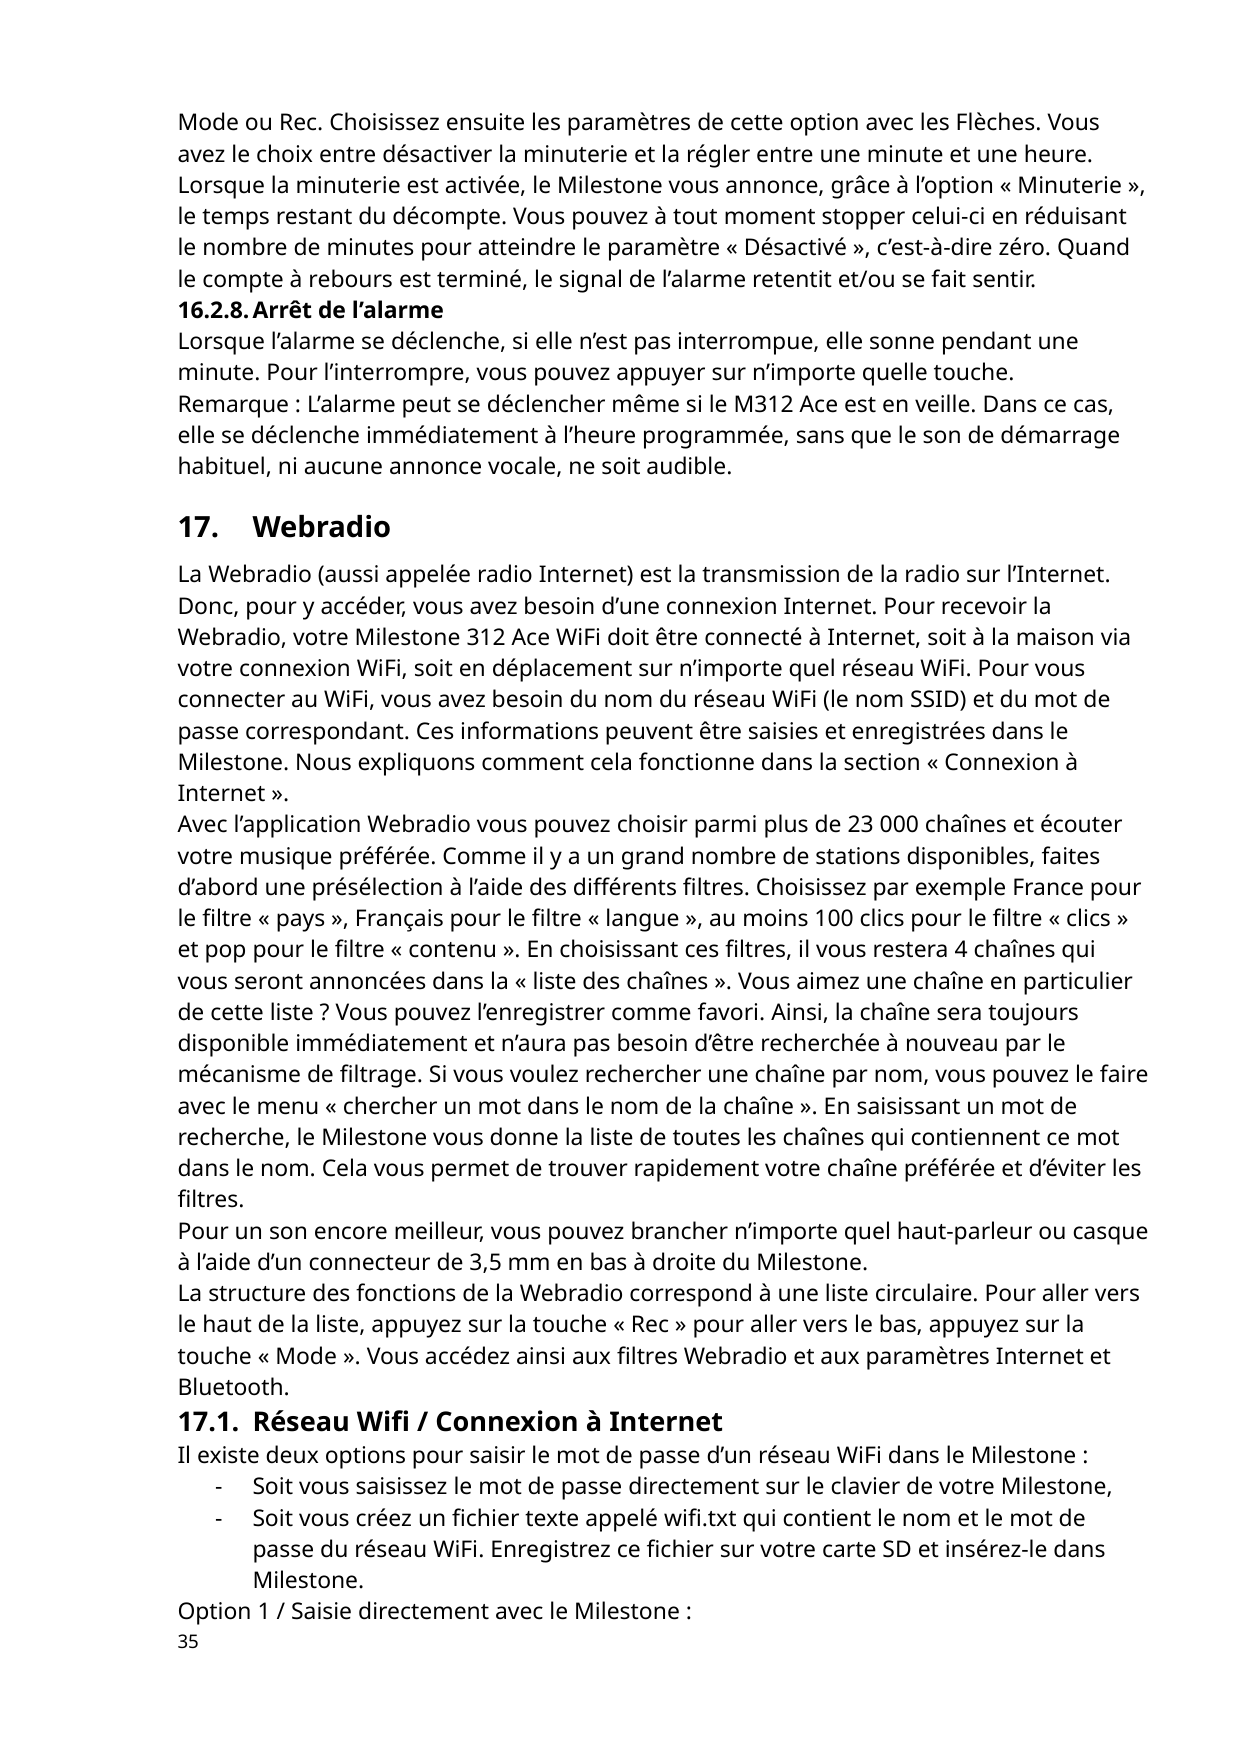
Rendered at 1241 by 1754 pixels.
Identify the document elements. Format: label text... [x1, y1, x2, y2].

text Pour un son encore meilleur, vous pouvez brancher n’importe quel haut-parleur ou casque à l’aide d’un connecteur de 3,5 mm en bas à droite du Milestone. [177, 1215, 1152, 1277]
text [177, 106, 1152, 294]
text La structure des fonctions de la Webradio correspond à une liste circulaire. Pour aller vers le haut de la liste, appuyez sur la touche « Rec » pour aller vers le bas, appuyez sur la touche « Mode ». Vous accédez ainsi aux filtres Webradio et aux paramètres Internet et Bluetooth. [177, 1277, 1152, 1402]
text Option 1 / Saisie directement avec le Milestone : [177, 1595, 1152, 1627]
text Arrêt de l’alarme [177, 294, 1152, 325]
text Remarque : L’alarme peut se déclencher même si le M312 Ace est en veille. Dans ce cas, elle se déclenche immédiatement à l’heure programmée, sans que le son de démarrage habituel, ni aucune annonce vocale, ne soit audible. [177, 387, 1152, 481]
list Soit vous créez un fichier texte appelé wifi.txt qui contient le nom et le mot de passe du réseau WiFi. Enregistrez ce fichier sur votre carte SD et insérez-le dans Milestone. [215, 1502, 1152, 1595]
list Soit vous saisissez le mot de passe directement sur le clavier de votre Milestone, [215, 1470, 1152, 1502]
text Réseau Wifi / Connexion à Internet [177, 1402, 1152, 1439]
text Il existe deux options pour saisir le mot de passe d’un réseau WiFi dans le Milestone : [177, 1439, 1152, 1470]
text Webradio [177, 506, 1152, 546]
text Avec l’application Webradio vous pouvez choisir parmi plus de 23 000 chaînes et écouter votre musique préférée. Comme il y a un grand nombre de stations disponibles, faites d’abord une présélection à l’aide des différents filtres. Choisissez par exemple France pour le filtre « pays », Français pour le filtre « langue », au moins 100 clics pour le filtre « clics » et pop pour le filtre « contenu ». En choisissant ces filtres, il vous restera 4 chaînes qui vous seront annoncées dans la « liste des chaînes ». Vous aimez une chaîne en particulier de cette liste ? Vous pouvez l’enregistrer comme favori. Ainsi, la chaîne sera toujours disponible immédiatement et n’aura pas besoin d’être recherchée à nouveau par le mécanisme de filtrage. Si vous voulez rechercher une chaîne par nom, vous pouvez le faire avec le menu « chercher un mot dans le nom de la chaîne ». En saisissant un mot de recherche, le Milestone vous donne la liste de toutes les chaînes qui contiennent ce mot dans le nom. Cela vous permet de trouver rapidement votre chaîne préférée et d’éviter les filtres. [177, 808, 1152, 1215]
text La Webradio (aussi appelée radio Internet) est la transmission de la radio sur l’Internet. Donc, pour y accéder, vous avez besoin d’une connexion Internet. Pour recevoir la Webradio, votre Milestone 312 Ace WiFi doit être connecté à Internet, soit à la maison via votre connexion WiFi, soit en déplacement sur n’importe quel réseau WiFi. Pour vous connecter au WiFi, vous avez besoin du nom du réseau WiFi (le nom SSID) et du mot de passe correspondant. Ces informations peuvent être saisies et enregistrées dans le Milestone. Nous expliquons comment cela fonctionne dans la section « Connexion à Internet ». [177, 558, 1152, 808]
text Lorsque l’alarme se déclenche, si elle n’est pas interrompue, elle sonne pendant une minute. Pour l’interrompre, vous pouvez appuyer sur n’importe quelle touche. [177, 325, 1152, 387]
